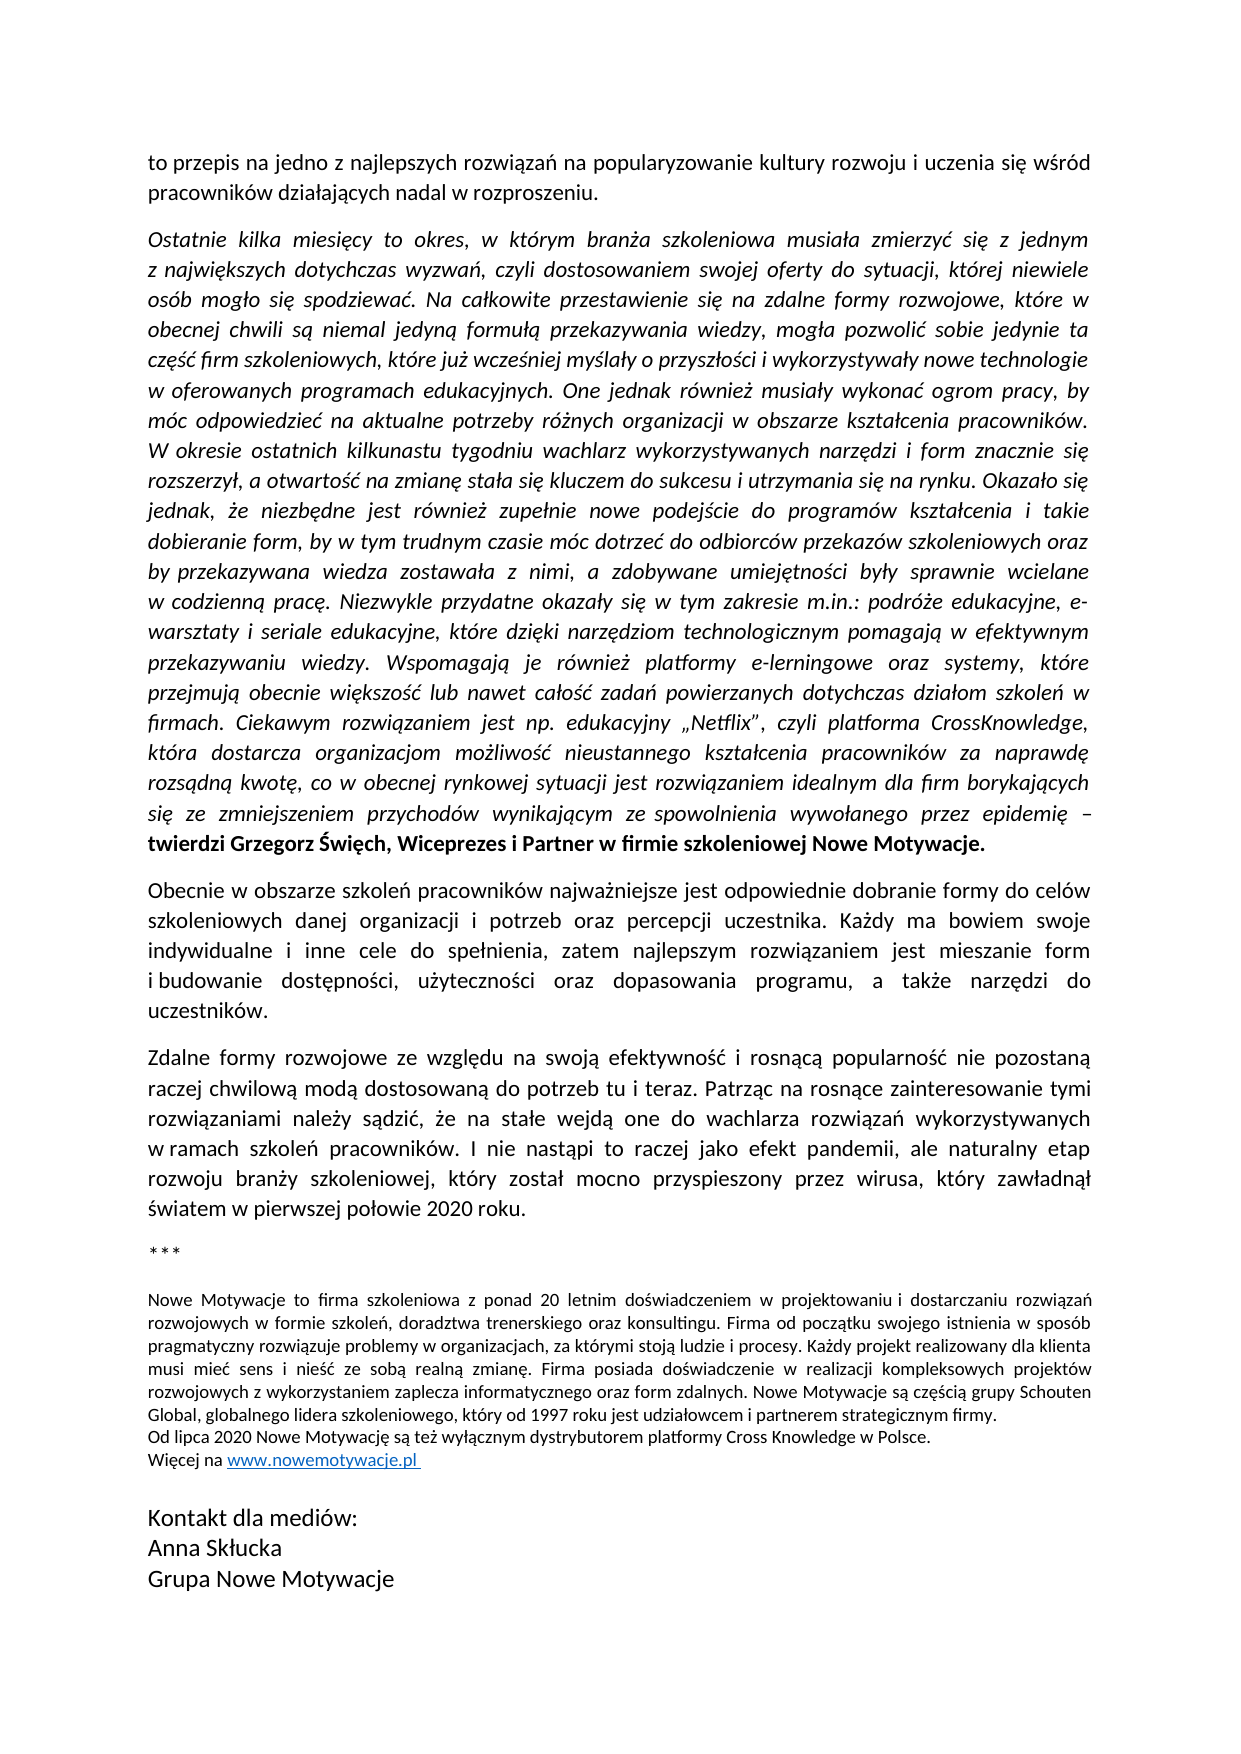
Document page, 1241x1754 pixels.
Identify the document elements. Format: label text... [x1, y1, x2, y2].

text Zdalne formy rozwojowe ze względu na swoją efektywność i rosnącą popularność nie pozostaną raczej chwilową modą dostosowaną do potrzeb tu i teraz. Patrząc na rosnące zainteresowanie tymi rozwiązaniami należy sądzić, że na stałe wejdą one do wachlarza rozwiązań wykorzystywanych w ramach szkoleń pracowników. I nie nastąpi to raczej jako efekt pandemii, ale naturalny etap rozwoju branży szkoleniowej, który został mocno przyspieszony przez wirusa, który zawładnął światem w pierwszej połowie 2020 roku. [148, 1043, 1093, 1222]
text Nowe Motywacje to firma szkoleniowa z ponad 20 letnim doświadczeniem w projektowaniu i dostarczaniu rozwiązań rozwojowych w formie szkoleń, doradztwa trenerskiego oraz konsultingu. Firma od początku swojego istnienia w sposób pragmatyczny rozwiązuje problemy w organizacjach, za którymi stoją ludzie i procesy. Każdy projekt realizowany dla klienta musi mieć sens i nieść ze sobą realną zmianę. Firma posiada doświadczenie w realizacji kompleksowych projektów rozwojowych z wykorzystaniem zaplecza informatycznego oraz form zdalnych. Nowe Motywacje są częścią grupy Schouten Global, globalnego lidera szkoleniowego, który od 1997 roku jest udziałowcem i partnerem strategicznym firmy. [148, 1288, 1093, 1426]
text Ostatnie kilka miesięcy to okres, w którym branża szkoleniowa musiała zmierzyć się z jednym z największych dotychczas wyzwań, czyli dostosowaniem swojej oferty do sytuacji, której niewiele osób mogło się spodziewać. Na całkowite przestawienie się na zdalne formy rozwojowe, które w obecnej chwili są niemal jedyną formułą przekazywania wiedzy, mogła pozwolić sobie jedynie ta część firm szkoleniowych, które już wcześniej myślały o przyszłości i wykorzystywały nowe technologie w oferowanych programach edukacyjnych. One jednak również musiały wykonać ogrom pracy, by móc odpowiedzieć na aktualne potrzeby różnych organizacji w obszarze kształcenia pracowników. W okresie ostatnich kilkunastu tygodniu wachlarz wykorzystywanych narzędzi i form znacznie się rozszerzył, a otwartość na zmianę stała się kluczem do sukcesu i utrzymania się na rynku. Okazało się jednak, że niezbędne jest również zupełnie nowe podejście do programów kształcenia i takie dobieranie form, by w tym trudnym czasie móc dotrzeć do odbiorców przekazów szkoleniowych oraz by przekazywana wiedza zostawała z nimi, a zdobywane umiejętności były sprawnie wcielane w codzienną pracę. Niezwykle przydatne okazały się w tym zakresie m.in.: podróże edukacyjne, e-warsztaty i seriale edukacyjne, które dzięki narzędziom technologicznym pomagają w efektywnym przekazywaniu wiedzy. Wspomagają je również platformy e-lerningowe oraz systemy, które przejmują obecnie większość lub nawet całość zadań powierzanych dotychczas działom szkoleń w firmach. Ciekawym rozwiązaniem jest np. edukacyjny „Netflix”, czyli platforma CrossKnowledge, która dostarcza organizacjom możliwość nieustannego kształcenia pracowników za naprawdę rozsądną kwotę, co w obecnej rynkowej sytuacji jest rozwiązaniem idealnym dla firm borykających się ze zmniejszeniem przychodów wynikającym ze spowolnienia wywołanego przez epidemię – twierdzi Grzegorz Święch, Wiceprezes i Partner w firmie szkoleniowej Nowe Motywacje. [148, 225, 1093, 857]
text Więcej na www.nowemotywacje.pl [148, 1449, 1093, 1472]
text Grupa Nowe Motywacje [148, 1563, 1093, 1594]
text Obecnie w obszarze szkoleń pracowników najważniejsze jest odpowiednie dobranie formy do celów szkoleniowych danej organizacji i potrzeb oraz percepcji uczestnika. Każdy ma bowiem swoje indywidualne i inne cele do spełnienia, zatem najlepszym rozwiązaniem jest mieszanie form i budowanie dostępności, użyteczności oraz dopasowania programu, a także narzędzi do uczestników. [148, 876, 1093, 1024]
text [148, 148, 1093, 206]
text Kontakt dla mediów: [148, 1502, 1093, 1533]
text *** [148, 1241, 1093, 1269]
text Od lipca 2020 Nowe Motywację są też wyłącznym dystrybutorem platformy Cross Knowledge w Polsce. [148, 1426, 1093, 1449]
text Anna Skłucka [148, 1533, 1093, 1563]
